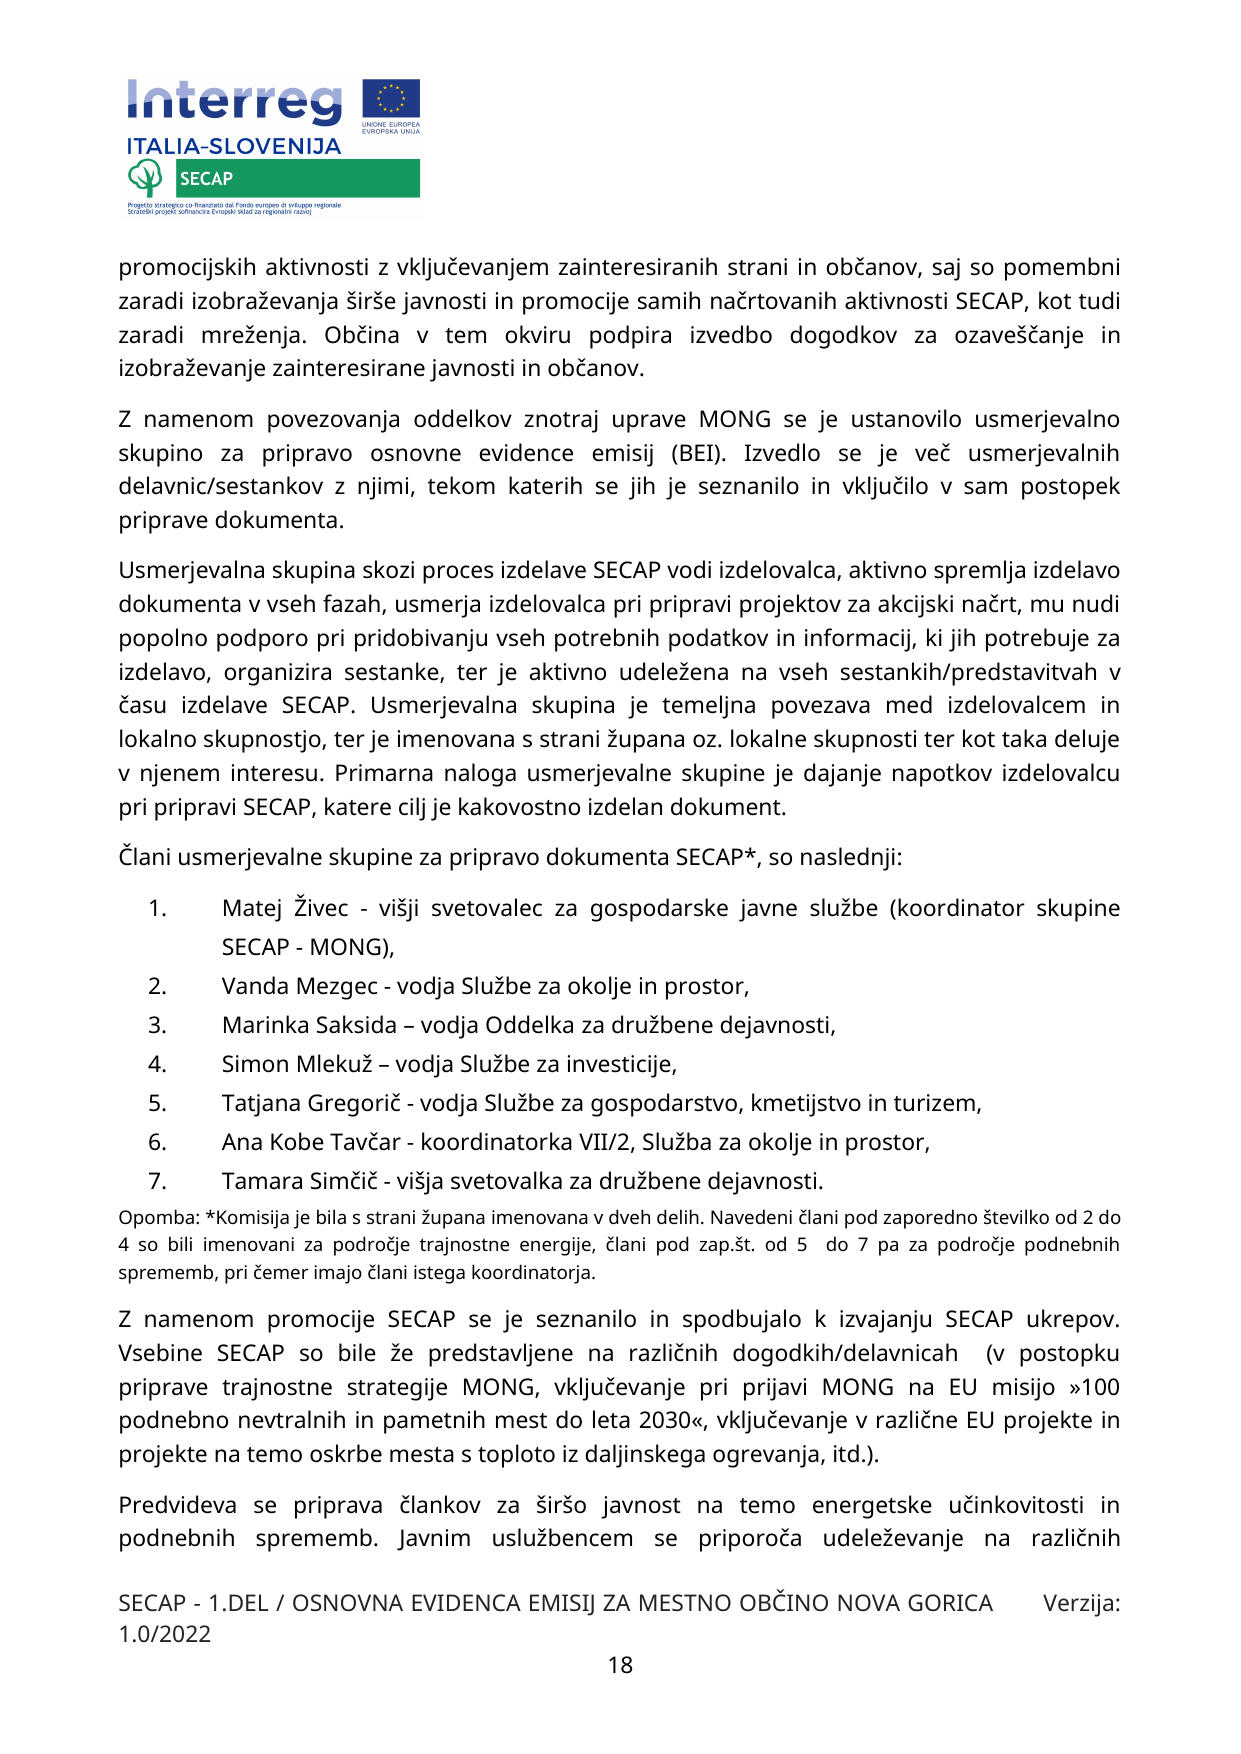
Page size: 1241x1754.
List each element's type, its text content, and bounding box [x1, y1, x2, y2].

list Tamara Simčič - višja svetovalka za družbene dejavnosti. [148, 1165, 1122, 1196]
list Marinka Saksida – vodja Oddelka za družbene dejavnosti, [148, 1009, 1122, 1040]
list Vanda Mezgec - vodja Službe za okolje in prostor, [148, 969, 1122, 1001]
text Člani usmerjevalne skupine za pripravo dokumenta SECAP*, so naslednji: [118, 841, 1122, 872]
list Matej Živec - višji svetovalec za gospodarske javne službe (koordinator skupine SECAP - MONG), [148, 891, 1122, 962]
text Z namenom promocije SECAP se je seznanilo in spodbujalo k izvajanju SECAP ukrepov. Vsebine SECAP so bile že predstavljene na različnih dogodkih/delavnicah (v postopku priprave trajnostne strategije MONG, vključevanje pri prijavi MONG na EU misijo »100 podnebno nevtralnih in pametnih mest do leta 2030«, vključevanje v različne EU projekte in projekte na temo oskrbe mesta s toploto iz daljinskega ogrevanja, itd.). [118, 1303, 1122, 1469]
picture [118, 73, 427, 221]
text Usmerjevalna skupina skozi proces izdelave SECAP vodi izdelovalca, aktivno spremlja izdelavo dokumenta v vseh fazah, usmerja izdelovalca pri pripravi projektov za akcijski načrt, mu nudi popolno podporo pri pridobivanju vseh potrebnih podatkov in informacij, ki jih potrebuje za izdelavo, organizira sestanke, ter je aktivno udeležena na vseh sestankih/predstavitvah v času izdelave SECAP. Usmerjevalna skupina je temeljna povezava med izdelovalcem in lokalno skupnostjo, ter je imenovana s strani župana oz. lokalne skupnosti ter kot taka deluje v njenem interesu. Primarna naloga usmerjevalne skupine je dajanje napotkov izdelovalcu pri pripravi SECAP, katere cilj je kakovostno izdelan dokument. [118, 554, 1122, 822]
list Ana Kobe Tavčar - koordinatorka VII/2, Služba za okolje in prostor, [148, 1126, 1122, 1157]
text Opomba: *Komisija je bila s strani župana imenovana v dveh delih. Navedeni člani pod zaporedno številko od 2 do 4 so bili imenovani za področje trajnostne energije, člani pod zap.št. od 5 do 7 pa za področje podnebnih sprememb, pri čemer imajo člani istega koordinatorja. [118, 1204, 1122, 1284]
list Simon Mlekuž – vodja Službe za investicije, [148, 1048, 1122, 1079]
text Z namenom povezovanja oddelkov znotraj uprave MONG se je ustanovilo usmerjevalno skupino za pripravo osnovne evidence emisij (BEI). Izvedlo se je več usmerjevalnih delavnic/sestankov z njimi, tekom katerih se jih je seznanilo in vključilo v sam postopek priprave dokumenta. [118, 403, 1122, 535]
list Tatjana Gregorič - vodja Službe za gospodarstvo, kmetijstvo in turizem, [148, 1087, 1122, 1118]
